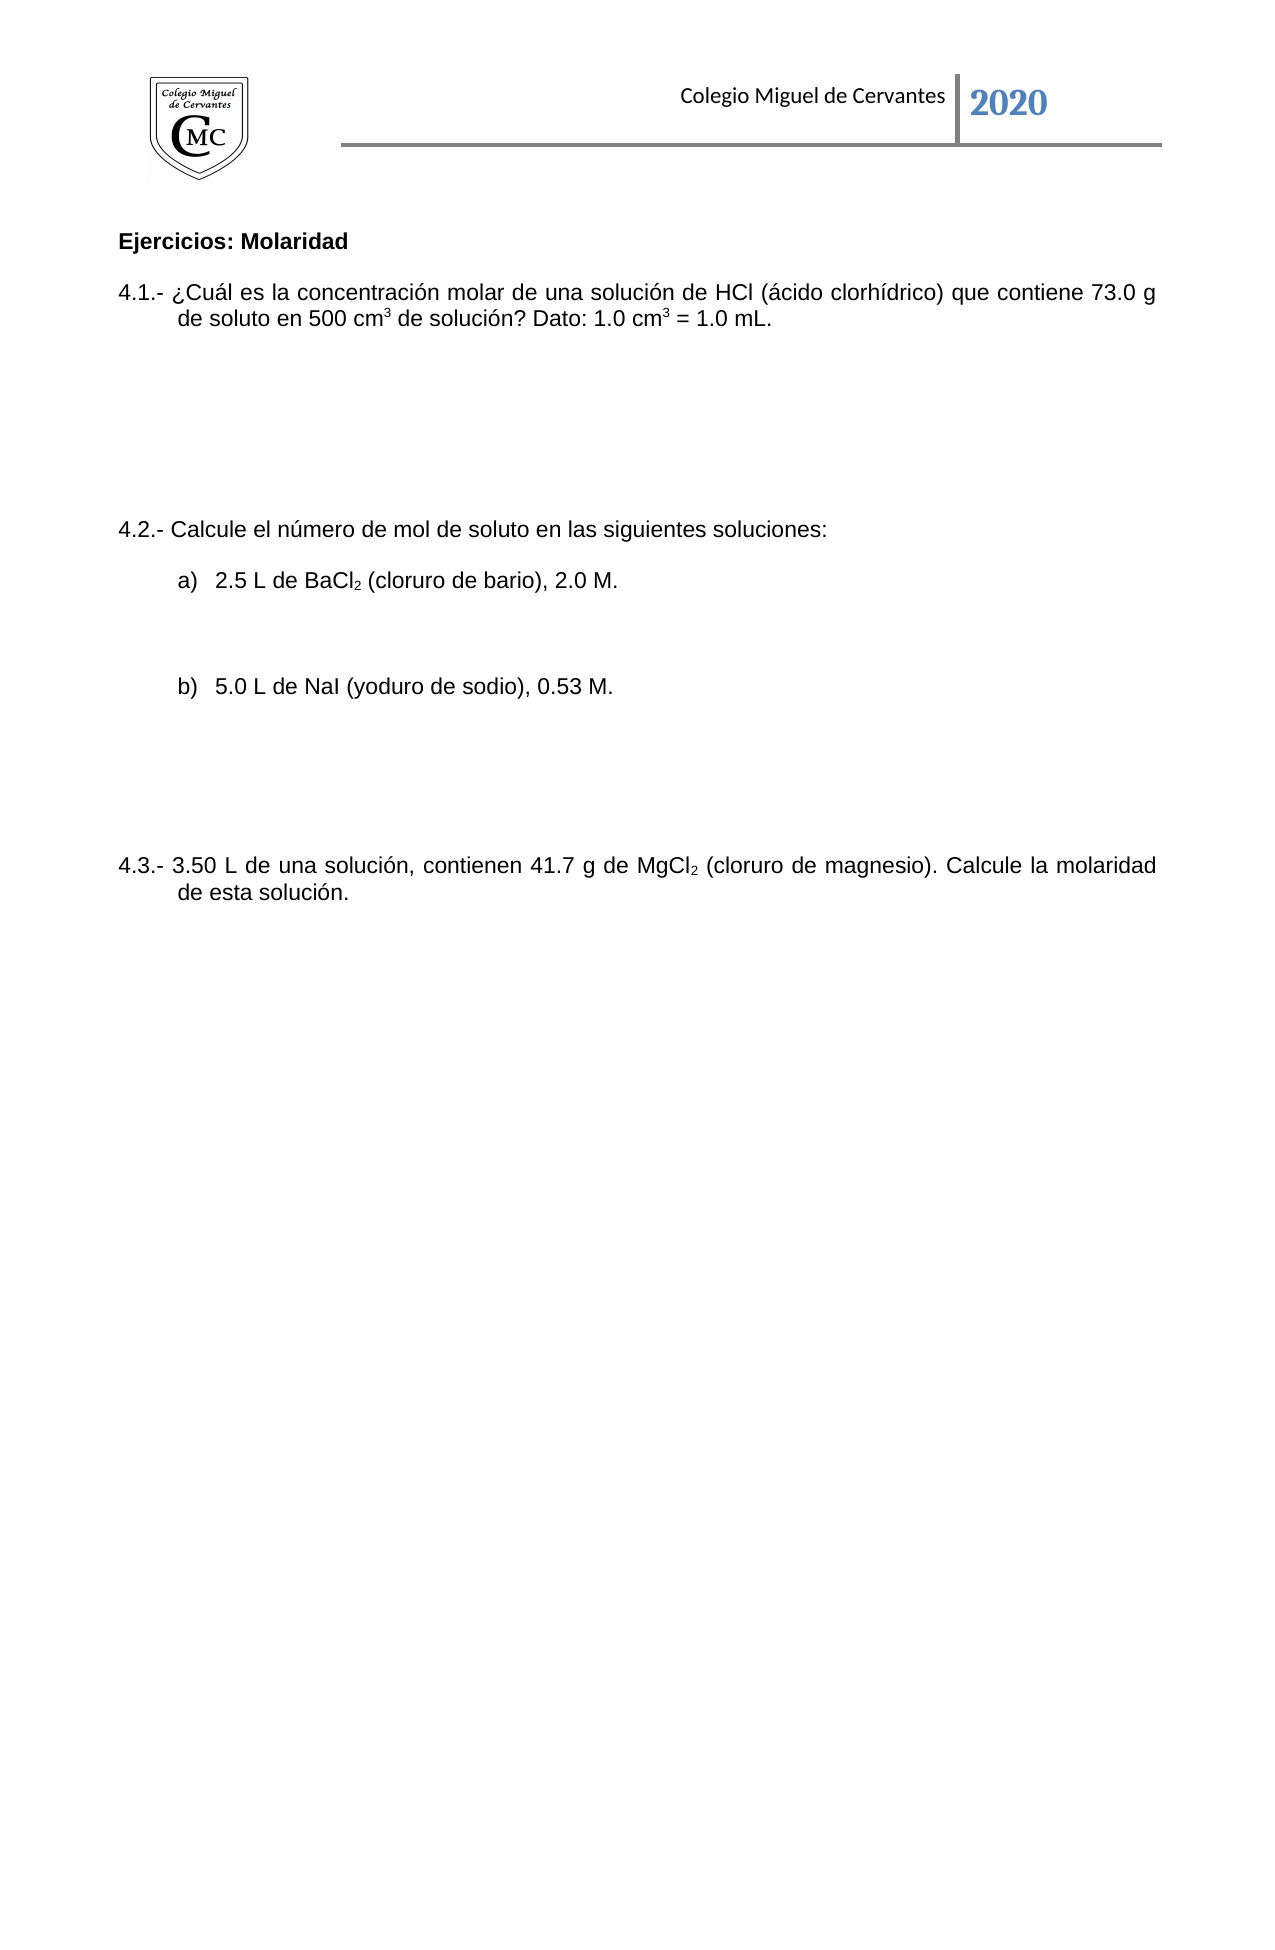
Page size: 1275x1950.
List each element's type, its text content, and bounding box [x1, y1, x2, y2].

text 4.3.- 3.50 L de una solución, contienen 41.7 g de MgCl2 (cloruro de magnesio). Calcule la molaridad de esta solución. [118, 852, 1157, 905]
list 2.5 L de BaCl2 (cloruro de bario), 2.0 M. [177, 567, 1157, 594]
picture [146, 73, 252, 183]
text Ejercicios: Molaridad [118, 228, 1157, 254]
text 4.2.- Calcule el número de mol de soluto en las siguientes soluciones: [118, 516, 1157, 543]
text 4.1.- ¿Cuál es la concentración molar de una solución de HCl (ácido clorhídrico) que contiene 73.0 g de soluto en 500 cm3 de solución? Dato: 1.0 cm3 = 1.0 mL. [118, 279, 1157, 332]
list 5.0 L de NaI (yoduro de sodio), 0.53 M. [177, 673, 1157, 699]
